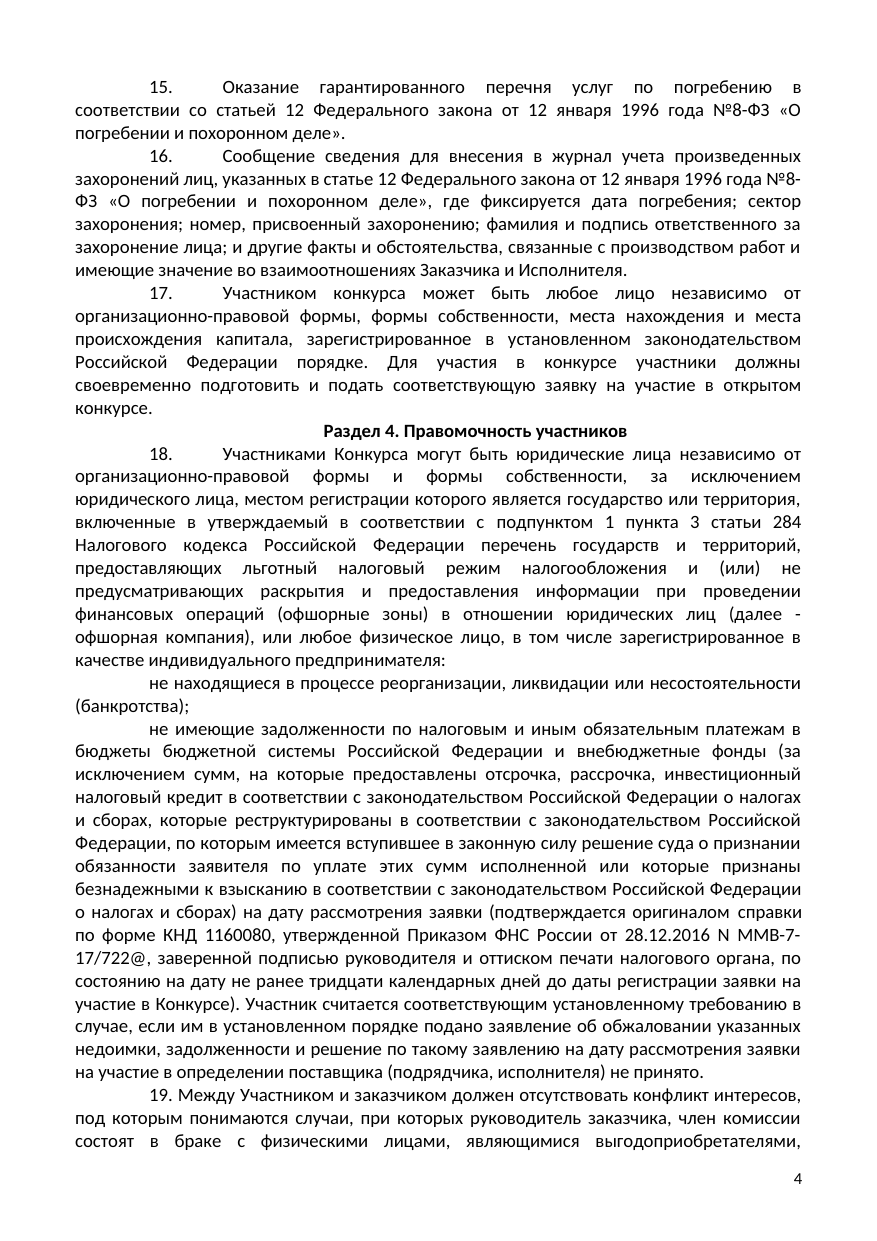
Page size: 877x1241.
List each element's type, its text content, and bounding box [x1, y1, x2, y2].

text не имеющие задолженности по налоговым и иным обязательным платежам в бюджеты бюджетной системы Российской Федерации и внебюджетные фонды (за исключением сумм, на которые предоставлены отсрочка, рассрочка, инвестиционный налоговый кредит в соответствии с законодательством Российской Федерации о налогах и сборах, которые реструктурированы в соответствии с законодательством Российской Федерации, по которым имеется вступившее в законную силу решение суда о признании обязанности заявителя по уплате этих сумм исполненной или которые признаны безнадежными к взысканию в соответствии с законодательством Российской Федерации о налогах и сборах) на дату рассмотрения заявки (подтверждается оригиналом справки по форме КНД 1160080, утвержденной Приказом ФНС России от 28.12.2016 N ММВ-7-17/722@, заверенной подписью руководителя и оттиском печати налогового органа, по состоянию на дату не ранее тридцати календарных дней до даты регистрации заявки на участие в Конкурсе). Участник считается соответствующим установленному требованию в случае, если им в установленном порядке подано заявление об обжаловании указанных недоимки, задолженности и решение по такому заявлению на дату рассмотрения заявки на участие в определении поставщика (подрядчика, исполнителя) не принято. [75, 717, 802, 1083]
text не находящиеся в процессе реорганизации, ликвидации или несостоятельности (банкротства); [75, 671, 802, 717]
text 16. Сообщение сведения для внесения в журнал учета произведенных захоронений лиц, указанных в статье 12 Федерального закона от 12 января 1996 года №8-ФЗ «О погребении и похоронном деле», где фиксируется дата погребения; сектор захоронения; номер, присвоенный захоронению; фамилия и подпись ответственного за захоронение лица; и другие факты и обстоятельства, связанные с производством работ и имеющие значение во взаимоотношениях Заказчика и Исполнителя. [75, 144, 802, 281]
text 17. Участником конкурса может быть любое лицо независимо от организационно-правовой формы, формы собственности, места нахождения и места происхождения капитала, зарегистрированное в установленном законодательством Российской Федерации порядке. Для участия в конкурсе участники должны своевременно подготовить и подать соответствующую заявку на участие в открытом конкурсе. [75, 281, 802, 419]
text 15. Оказание гарантированного перечня услуг по погребению в соответствии со статьей 12 Федерального закона от 12 января 1996 года №8-ФЗ «О погребении и похоронном деле». [75, 75, 802, 144]
text 18. Участниками Конкурса могут быть юридические лица независимо от организационно-правовой формы и формы собственности, за исключением юридического лица, местом регистрации которого является государство или территория, включенные в утверждаемый в соответствии с подпунктом 1 пункта 3 статьи 284 Налогового кодекса Российской Федерации перечень государств и территорий, предоставляющих льготный налоговый режим налогообложения и (или) не предусматривающих раскрытия и предоставления информации при проведении финансовых операций (офшорные зоны) в отношении юридических лиц (далее - офшорная компания), или любое физическое лицо, в том числе зарегистрированное в качестве индивидуального предпринимателя: [75, 442, 802, 671]
text Раздел 4. Правомочность участников [75, 419, 802, 442]
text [75, 1083, 802, 1152]
